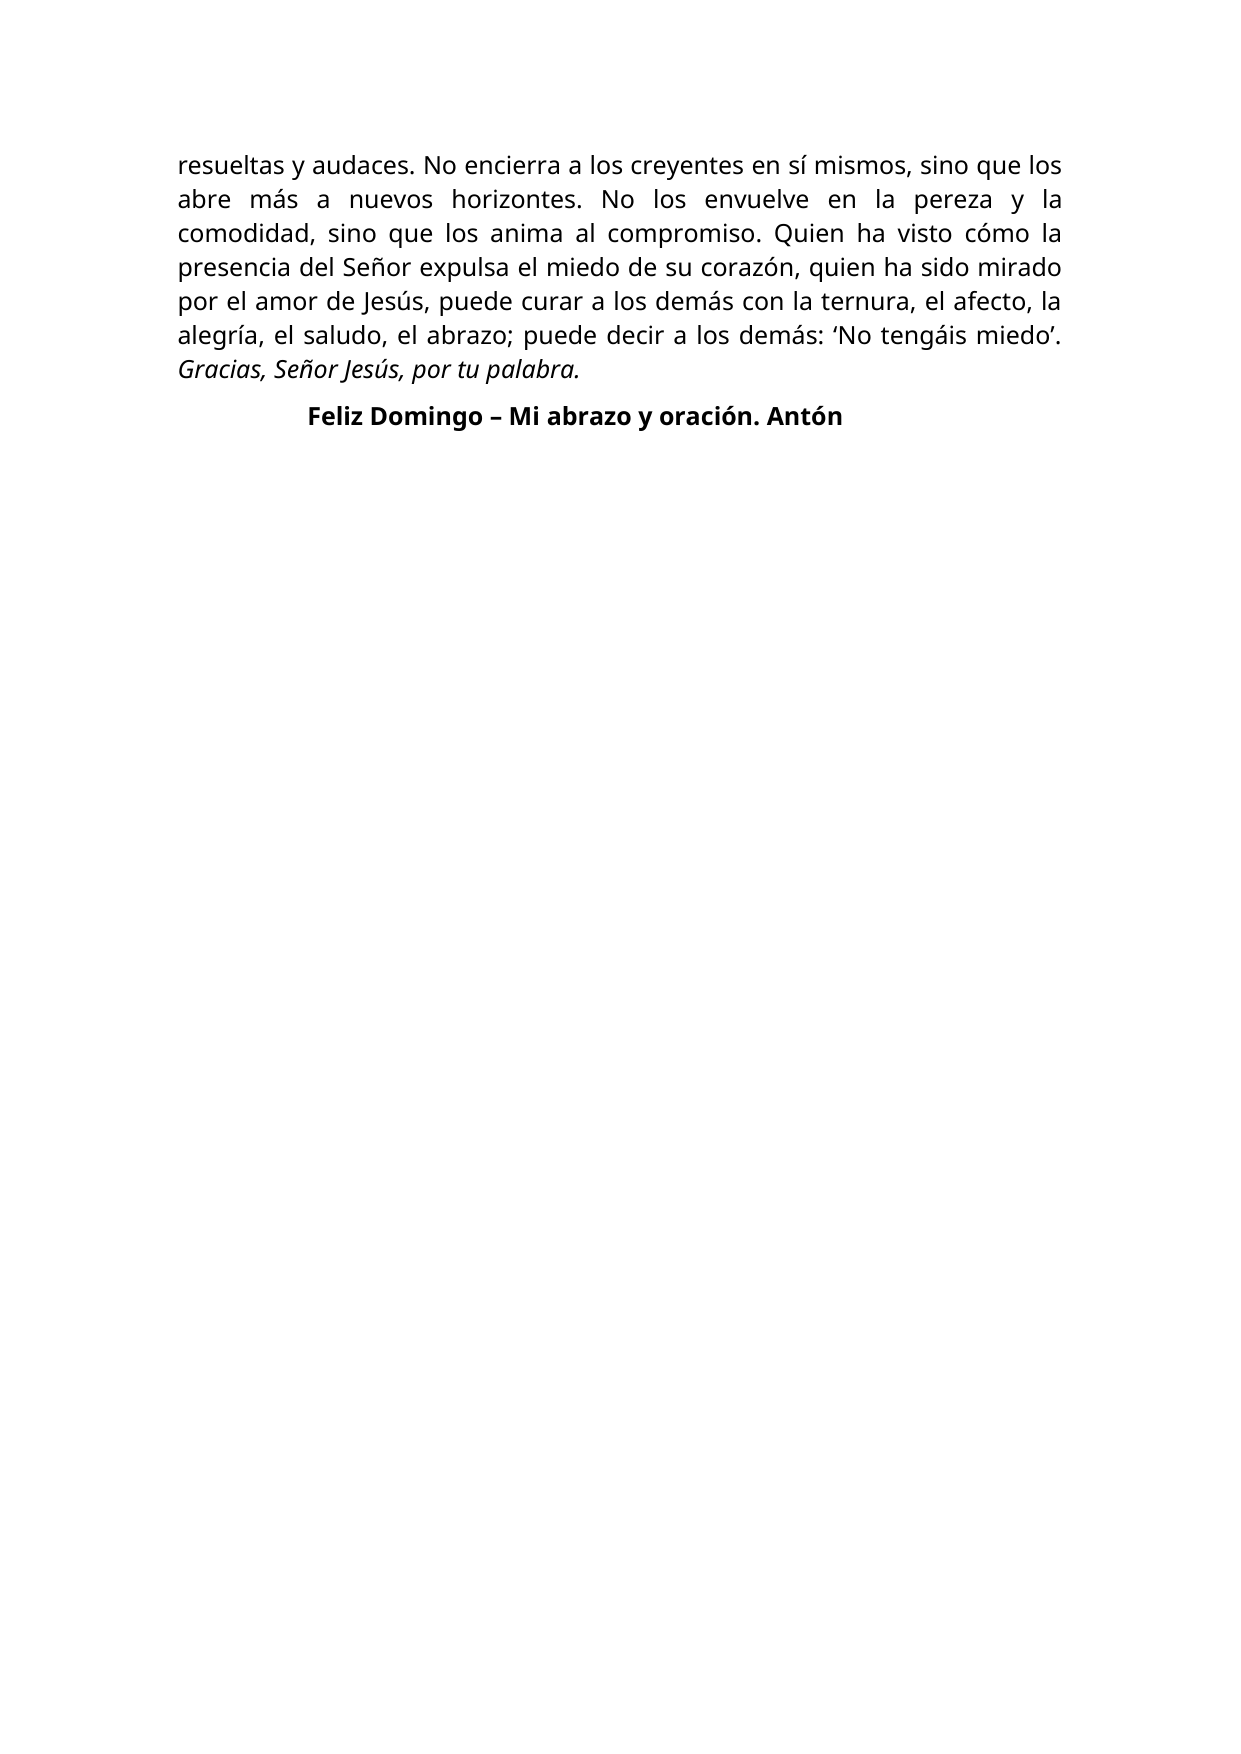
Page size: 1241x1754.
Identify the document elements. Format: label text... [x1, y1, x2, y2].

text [177, 148, 1063, 386]
text Feliz Domingo – Mi abrazo y oración. Antón [177, 398, 1063, 433]
